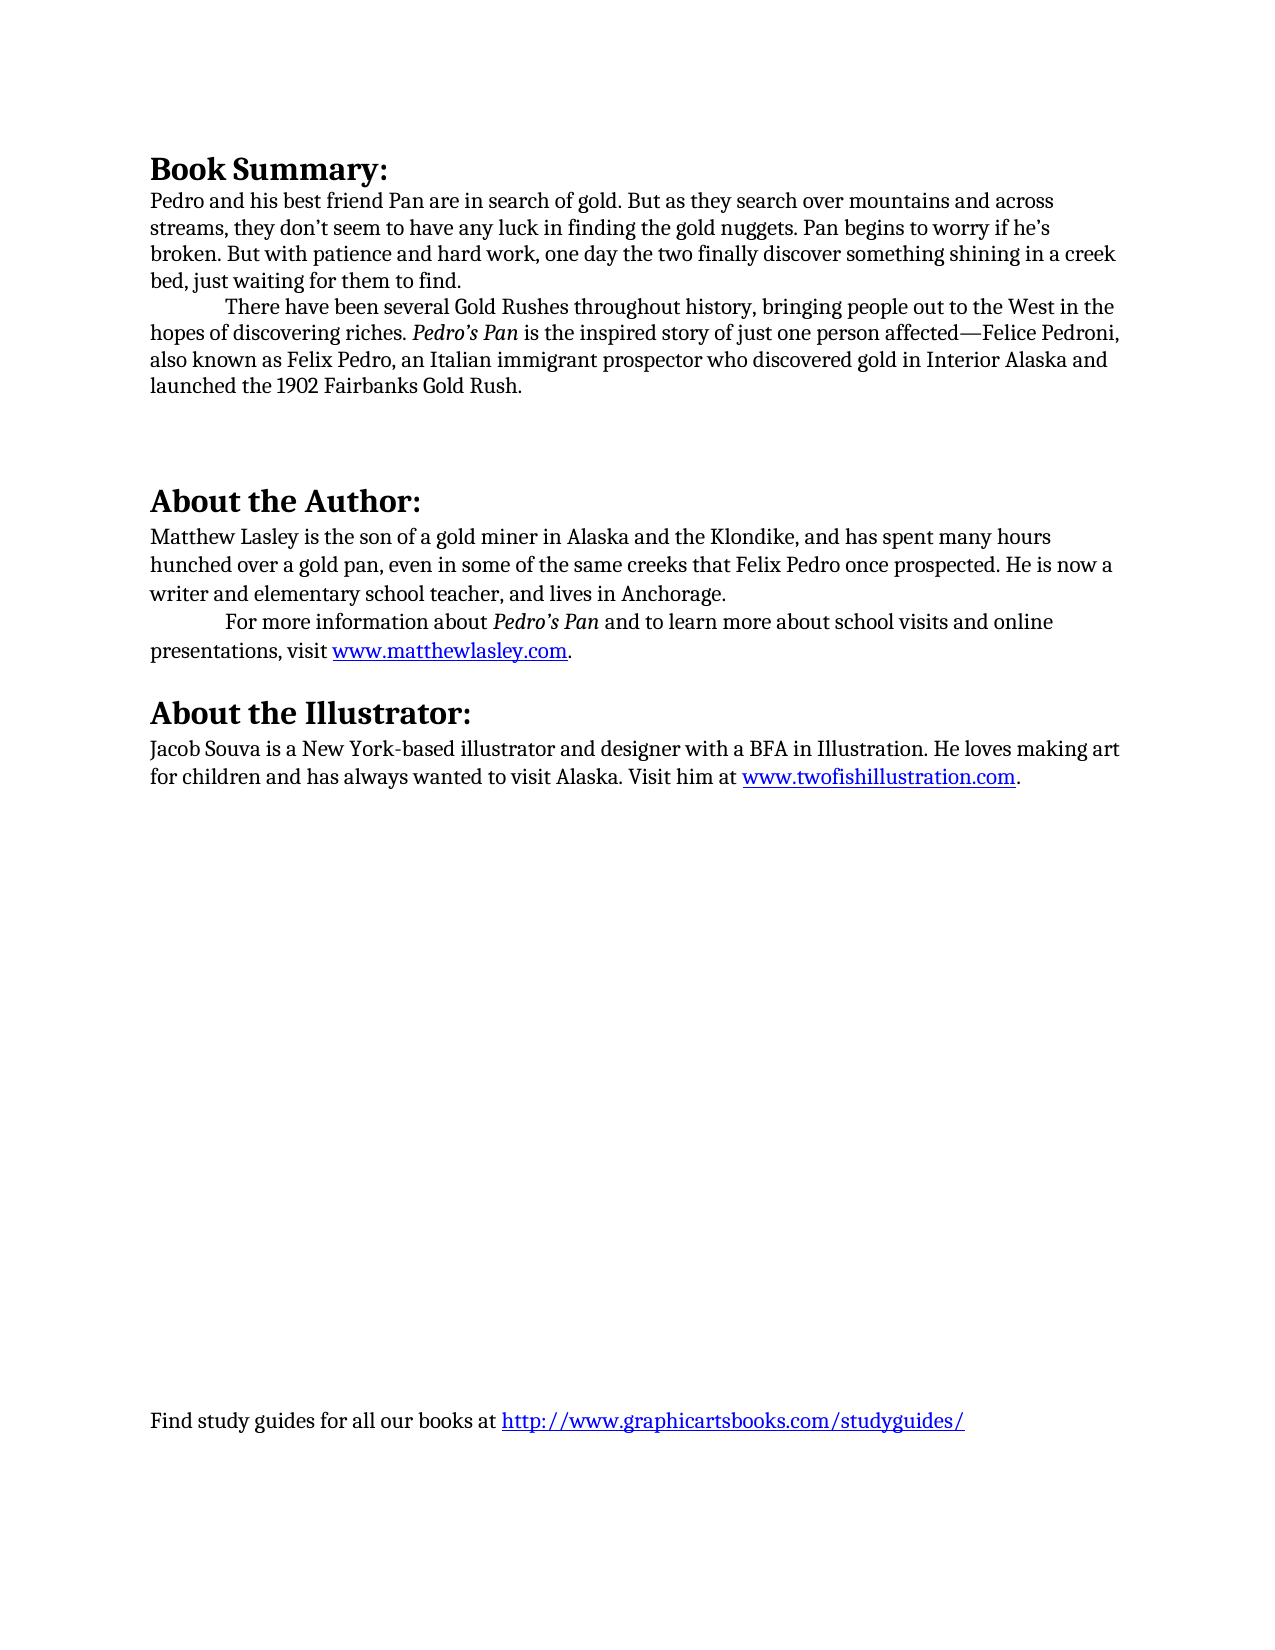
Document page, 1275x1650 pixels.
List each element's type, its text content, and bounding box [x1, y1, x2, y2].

text Matthew Lasley is the son of a gold miner in Alaska and the Klondike, and has spent many hours hunched over a gold pan, even in some of the same creeks that Felix Pedro once prospected. He is now a writer and elementary school teacher, and lives in Anchorage. [150, 524, 1125, 607]
text For more information about Pedro’s Pan and to learn more about school visits and online presentations, visit www.matthewlasley.com. [150, 609, 1125, 664]
text About the Author: [150, 482, 1125, 521]
text There have been several Gold Rushes throughout history, bringing people out to the West in the hopes of discovering riches. Pedro’s Pan is the inspired story of just one person affected—Felice Pedroni, also known as Felix Pedro, an Italian immigrant prospector who discovered gold in Interior Alaska and launched the 1902 Fairbanks Gold Rush. [150, 294, 1125, 399]
text Pedro and his best friend Pan are in search of gold. But as they search over mountains and across streams, they don’t seem to have any luck in finding the gold nuggets. Pan begins to worry if he’s broken. But with patience and hard work, one day the two finally discover something shining in a creek bed, just waiting for them to find. [150, 188, 1125, 294]
text About the Illustrator: [150, 694, 1125, 733]
text Jacob Souva is a New York-based illustrator and designer with a BFA in Illustration. He loves making art for children and has always wanted to visit Alaska. Visit him at www.twofishillustration.com. [150, 736, 1125, 791]
text Find study guides for all our books at http://www.graphicartsbooks.com/studyguides/ [150, 1407, 1125, 1434]
text Book Summary: [150, 150, 1125, 188]
